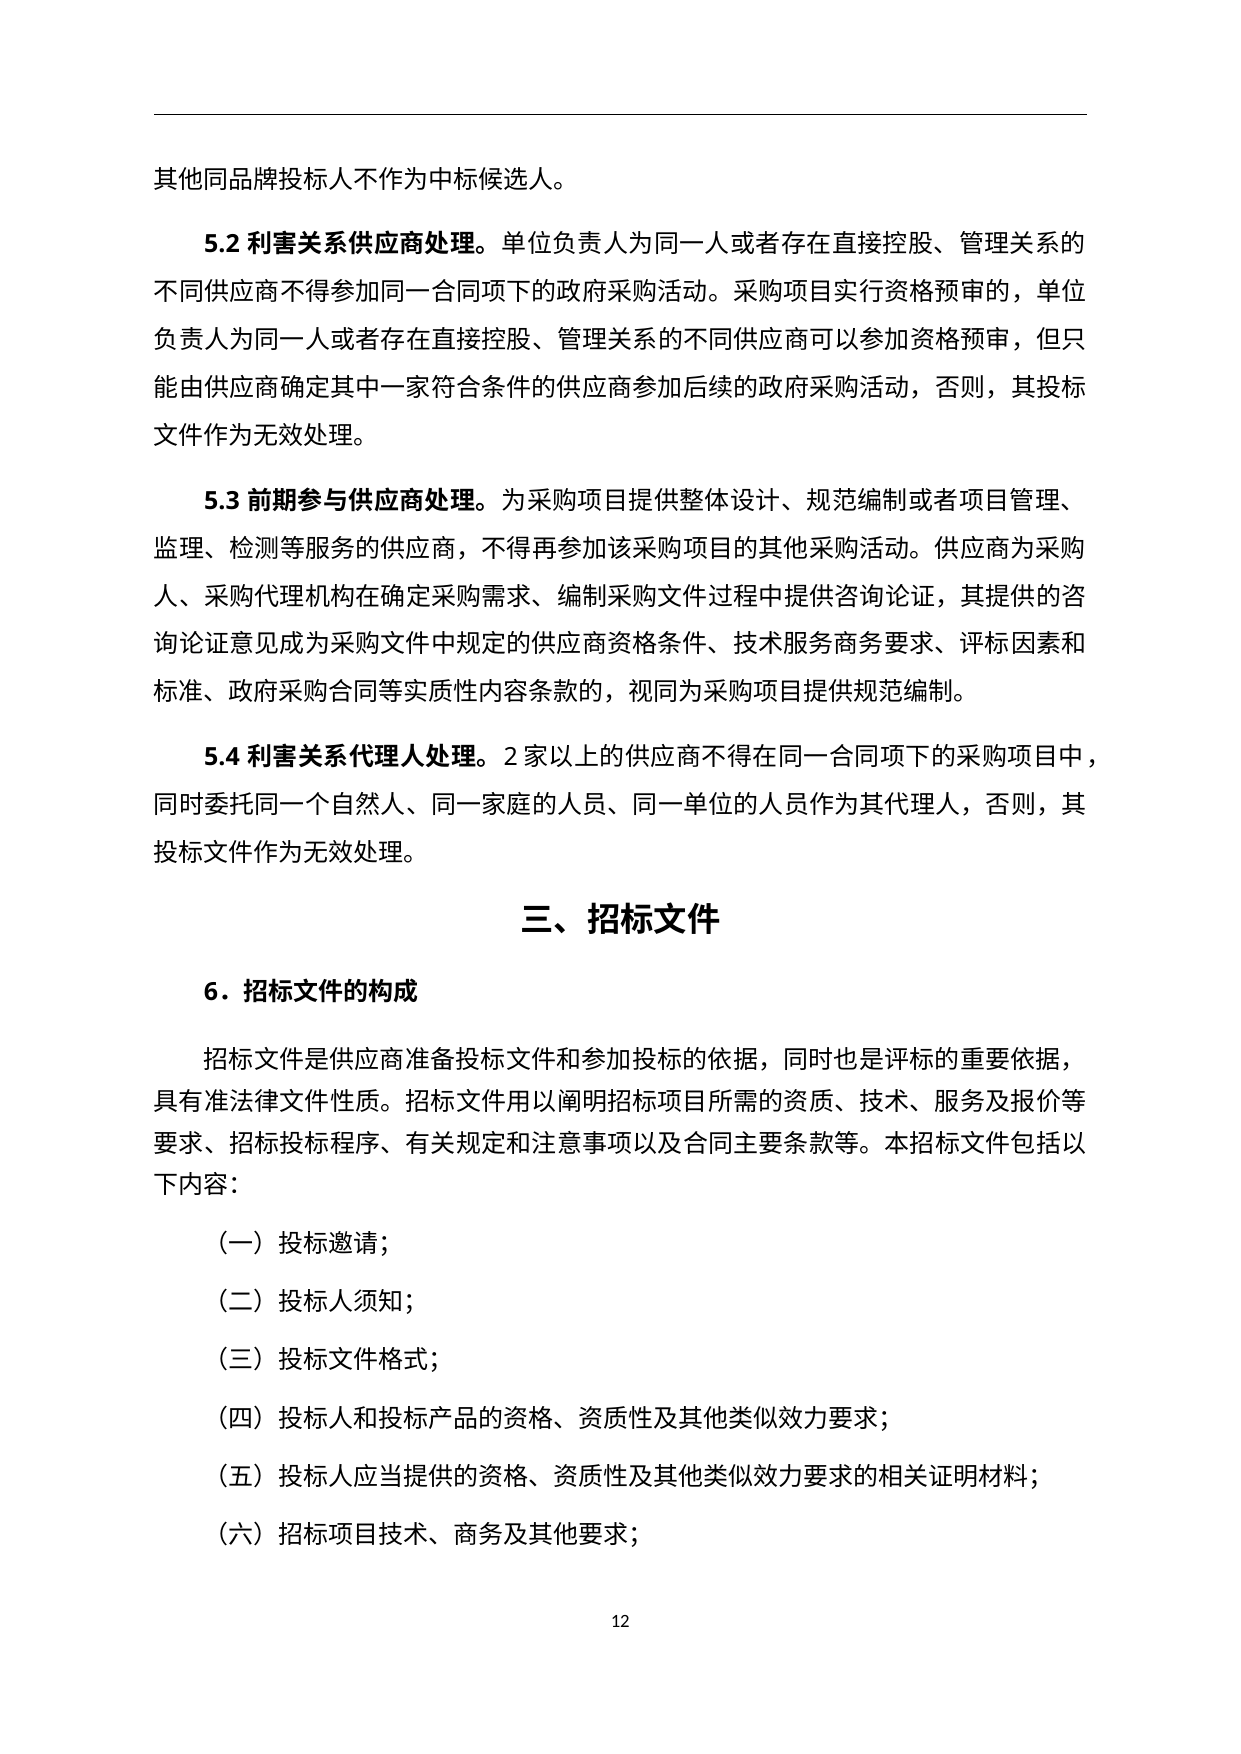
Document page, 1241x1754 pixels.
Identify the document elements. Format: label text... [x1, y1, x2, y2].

text （一）投标邀请； [153, 1219, 1087, 1260]
text （四）投标人和投标产品的资格、资质性及其他类似效力要求； [153, 1394, 1087, 1435]
text （三）投标文件格式； [153, 1335, 1087, 1377]
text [154, 150, 1087, 198]
text （五）投标人应当提供的资格、资质性及其他类似效力要求的相关证明材料； [153, 1452, 1087, 1494]
text 5.2 利害关系供应商处理。单位负责人为同一人或者存在直接控股、管理关系的不同供应商不得参加同一合同项下的政府采购活动。采购项目实行资格预审的，单位负责人为同一人或者存在直接控股、管理关系的不同供应商可以参加资格预审，但只能由供应商确定其中一家符合条件的供应商参加后续的政府采购活动，否则，其投标文件作为无效处理。 [154, 214, 1087, 454]
text （六）招标项目技术、商务及其他要求； [153, 1510, 1087, 1552]
text 5.4 利害关系代理人处理。2家以上的供应商不得在同一合同项下的采购项目中，同时委托同一个自然人、同一家庭的人员、同一单位的人员作为其代理人，否则，其投标文件作为无效处理。 [154, 727, 1087, 871]
subtitle 三、招标文件 [153, 898, 1087, 939]
text （二）投标人须知； [153, 1277, 1087, 1319]
text 5.3 前期参与供应商处理。为采购项目提供整体设计、规范编制或者项目管理、监理、检测等服务的供应商，不得再参加该采购项目的其他采购活动。供应商为采购人、采购代理机构在确定采购需求、编制采购文件过程中提供咨询论证，其提供的咨询论证意见成为采购文件中规定的供应商资格条件、技术服务商务要求、评标因素和标准、政府采购合同等实质性内容条款的，视同为采购项目提供规范编制。 [154, 471, 1087, 710]
subtitle 6．招标文件的构成 [153, 967, 1087, 1008]
text 招标文件是供应商准备投标文件和参加投标的依据，同时也是评标的重要依据，具有准法律文件性质。招标文件用以阐明招标项目所需的资质、技术、服务及报价等要求、招标投标程序、有关规定和注意事项以及合同主要条款等。本招标文件包括以下内容： [153, 1035, 1087, 1202]
